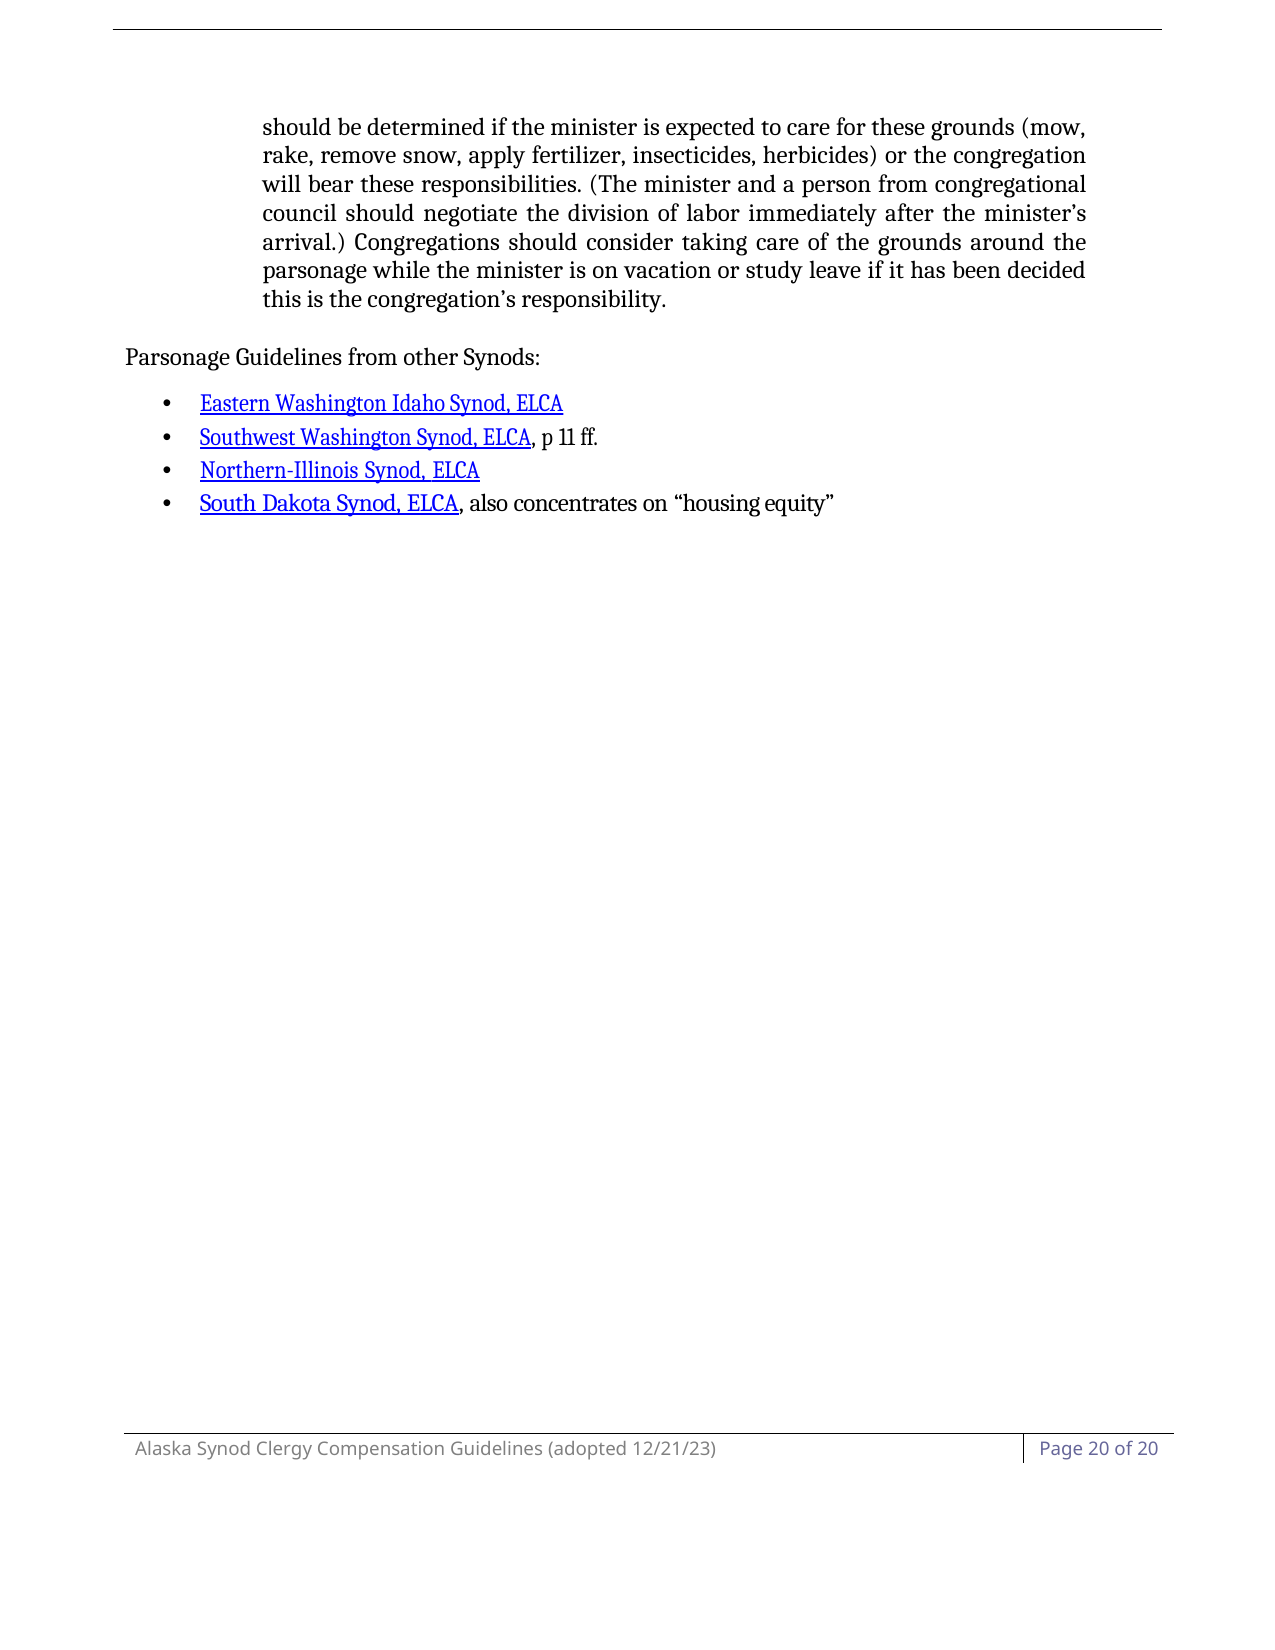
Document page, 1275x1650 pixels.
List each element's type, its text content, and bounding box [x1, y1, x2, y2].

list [187, 113, 1087, 314]
text Parsonage Guidelines from other Synods: [125, 343, 1162, 372]
list Northern-Illinois Synod, ELCA [162, 455, 1162, 485]
list Eastern Washington Idaho Synod, ELCA [162, 388, 1162, 417]
list Southwest Washington Synod, ELCA, p 11 ff. [162, 422, 1162, 451]
list South Dakota Synod, ELCA, also concentrates on “housing equity” [162, 488, 1162, 518]
